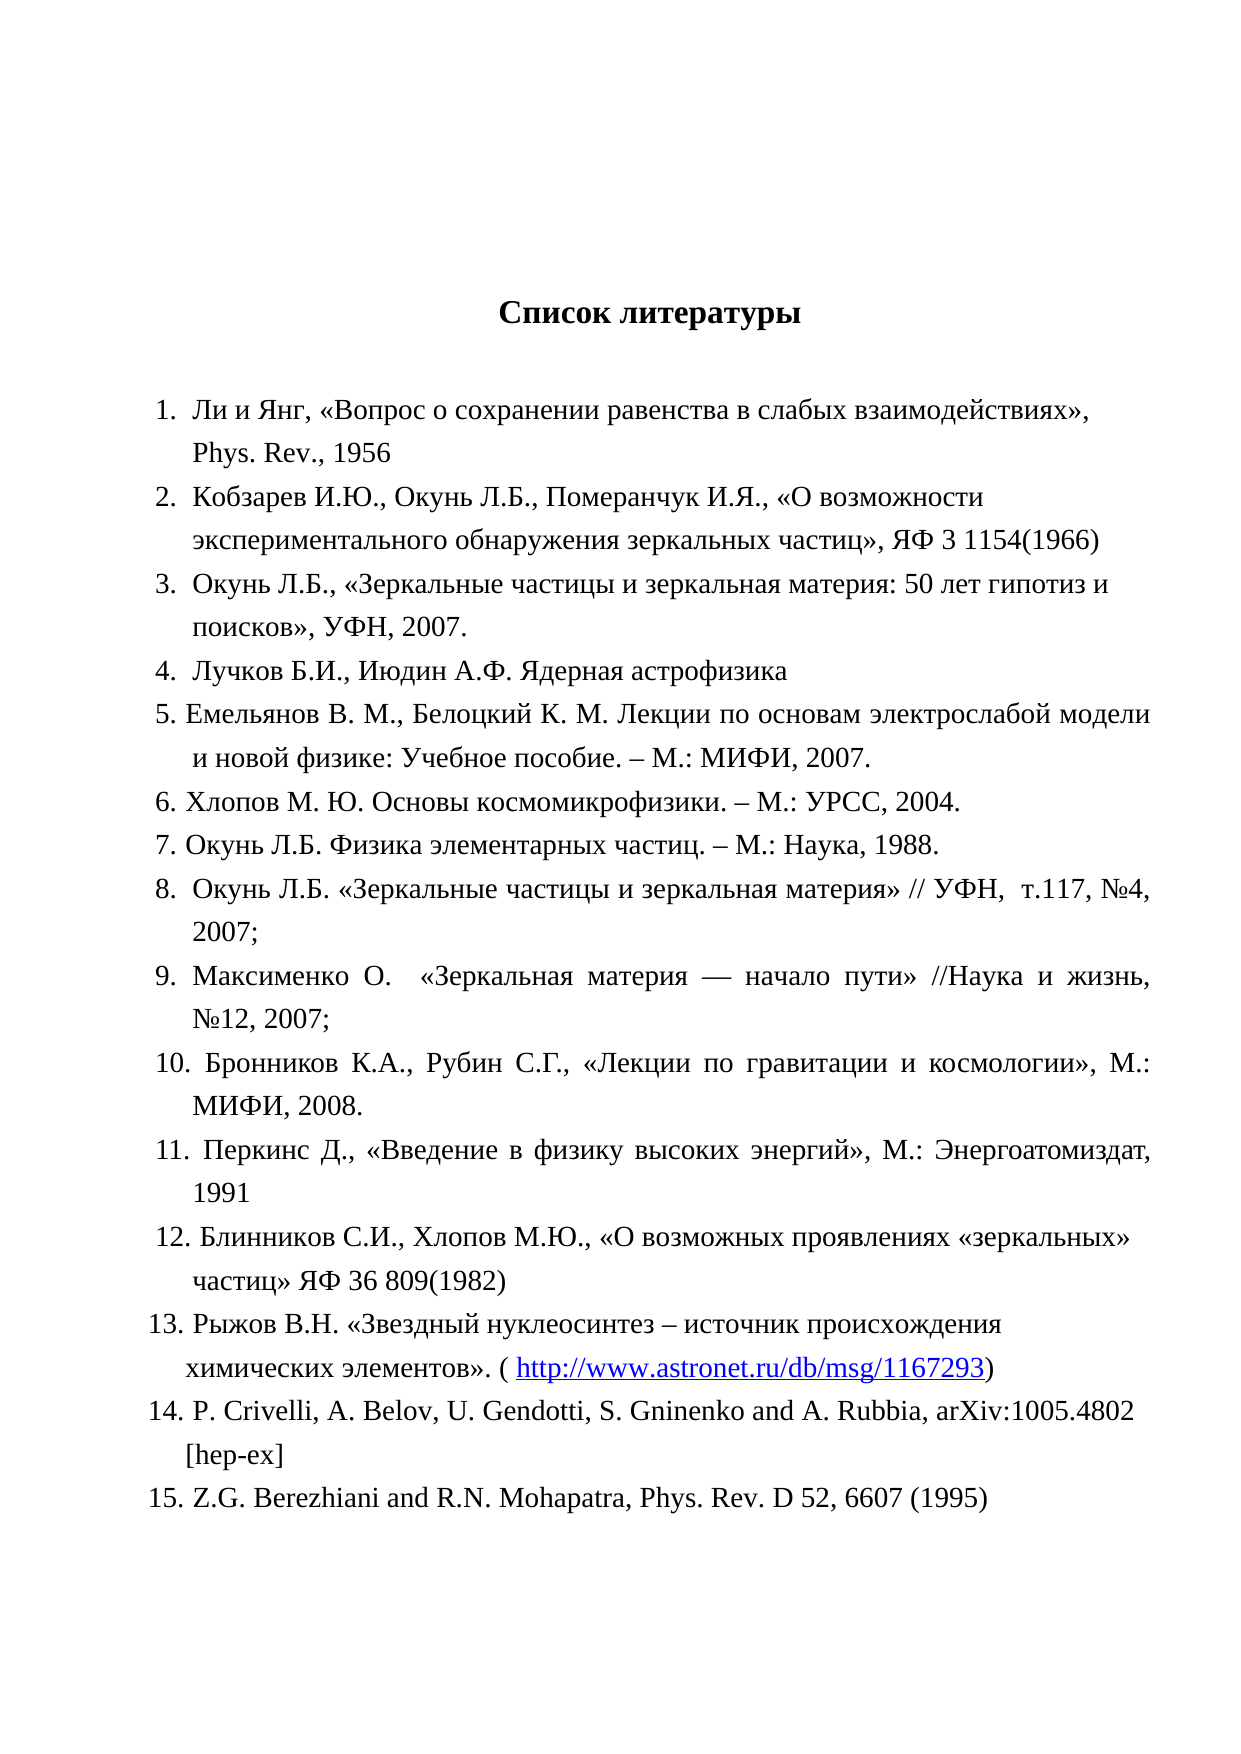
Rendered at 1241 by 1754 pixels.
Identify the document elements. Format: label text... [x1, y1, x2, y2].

list Бронников К.А., Рубин С.Г., «Лекции по гравитации и космологии», М.: МИФИ, 2008. [155, 1045, 1152, 1122]
list Кобзарев И.Ю., Окунь Л.Б., Померанчук И.Я., «О возможности экспериментального обнаружения зеркальных частиц», ЯФ 3 1154(1966) [155, 479, 1152, 556]
list Окунь Л.Б., «Зеркальные частицы и зеркальная материя: 50 лет гипотиз и поисков», УФН, 2007. [155, 566, 1152, 643]
list Окунь Л.Б. Физика элементарных частиц. – М.: Наука, 1988. [155, 827, 1152, 861]
list Лучков Б.И., Июдин А.Ф. Ядерная астрофизика [155, 653, 1152, 687]
list Максименко О. «Зеркальная материя — начало пути» //Наука и жизнь, №12, 2007; [155, 958, 1152, 1035]
list Хлопов М. Ю. Основы космомикрофизики. – М.: УРСС, 2004. [155, 784, 1152, 817]
list Емельянов В. М., Белоцкий К. М. Лекции по основам электрослабой модели и новой физике: Учебное пособие. – М.: МИФИ, 2007. [155, 697, 1152, 774]
list Рыжов В.Н. «Звездный нуклеосинтез – источник происхождения химических элементов». ( http://www.astronet.ru/db/msg/1167293) [148, 1306, 1152, 1383]
list Окунь Л.Б. «Зеркальные частицы и зеркальная материя» // УФН, т.117, №4, 2007; [155, 871, 1152, 948]
list P. Crivelli, A. Belov, U. Gendotti, S. Gninenko and A. Rubbia, arXiv:1005.4802 [hep-ex] [148, 1393, 1152, 1470]
list Ли и Янг, «Вопрос о сохранении равенства в слабых взаимодействиях», Phys. Rev., 1956 [155, 392, 1152, 469]
list Блинников С.И., Хлопов М.Ю., «О возможных проявлениях «зеркальных» частиц» ЯФ 36 809(1982) [155, 1219, 1152, 1296]
list Перкинс Д., «Введение в физику высоких энергий», М.: Энергоатомиздат, 1991 [155, 1132, 1152, 1209]
list Z.G. Berezhiani and R.N. Mohapatra, Phys. Rev. D 52, 6607 (1995) [148, 1480, 1152, 1514]
text Список литературы [148, 292, 1152, 331]
